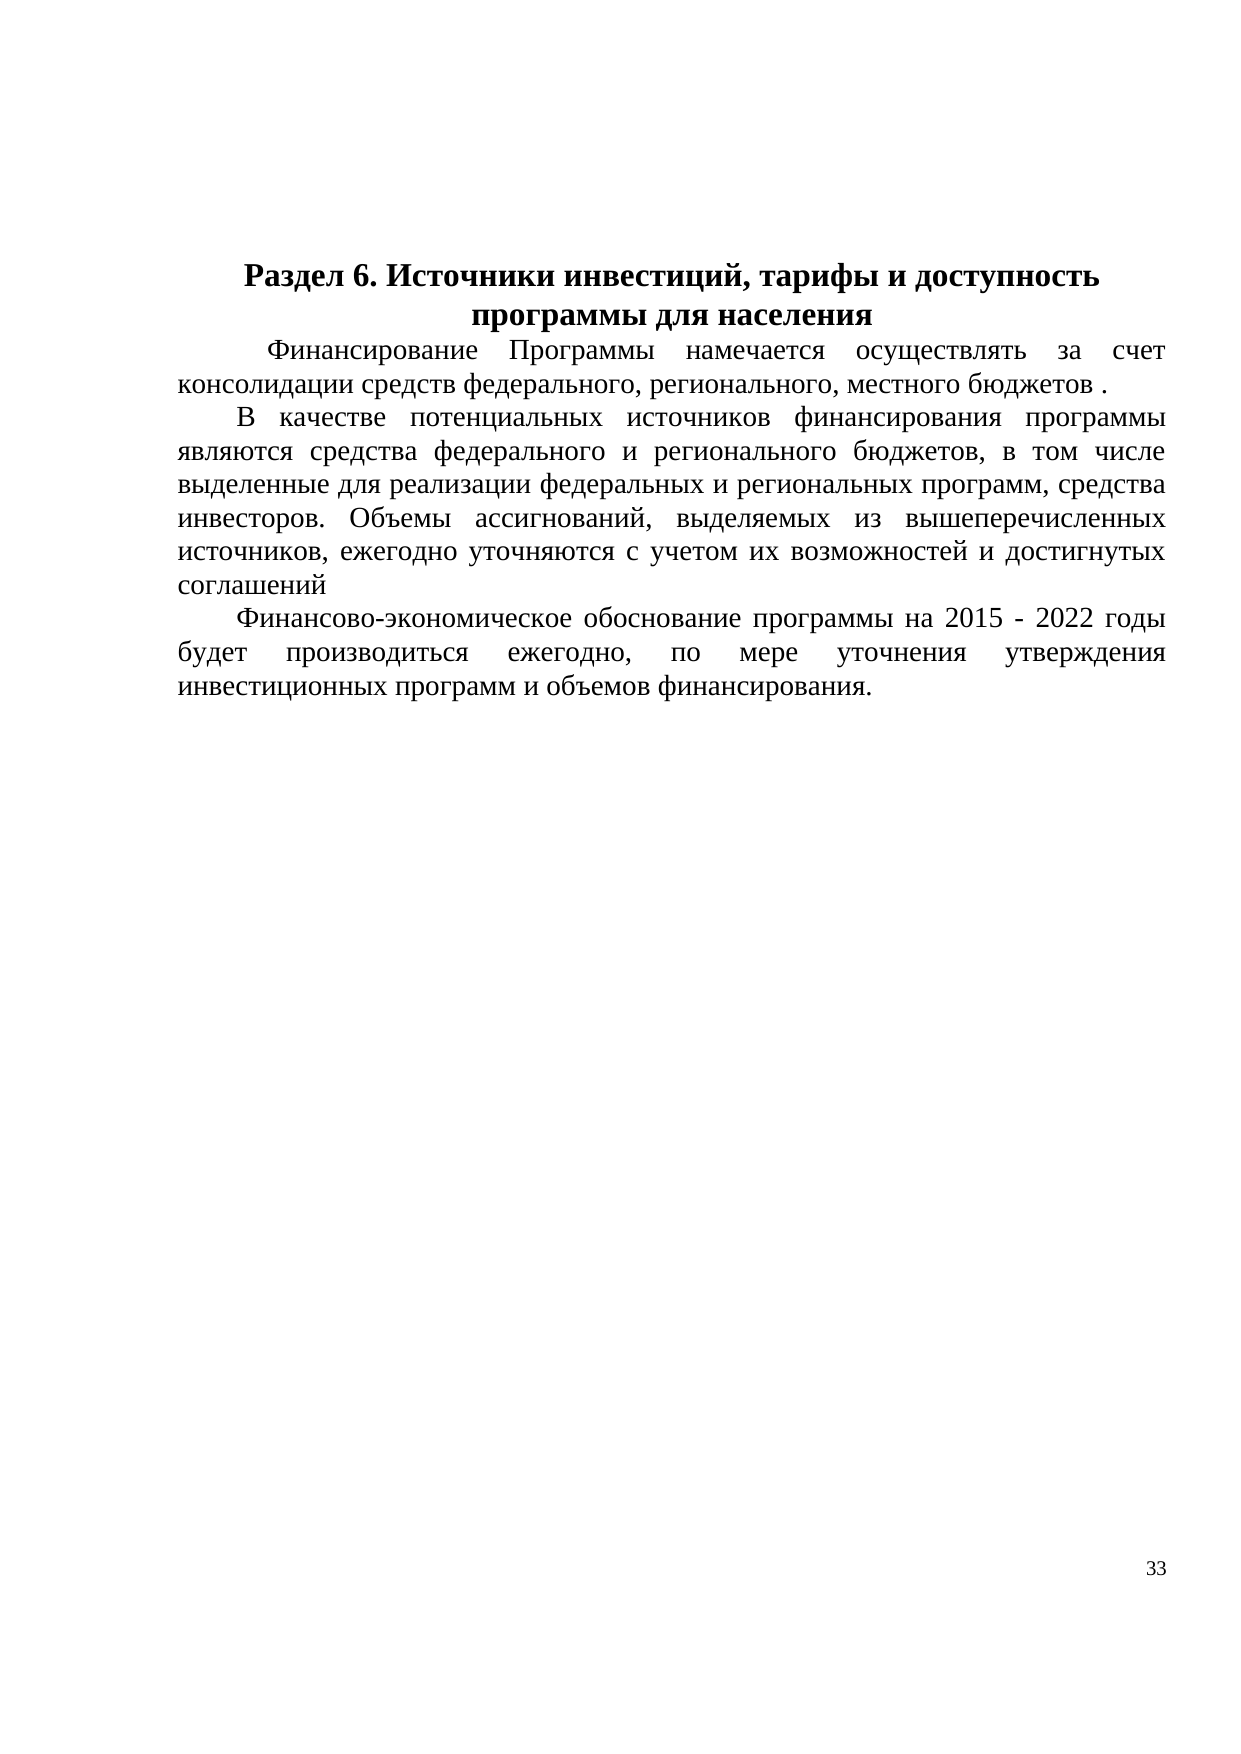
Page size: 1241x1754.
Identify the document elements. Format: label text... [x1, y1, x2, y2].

text Финансово-экономическое обоснование программы на 2015 - 2022 годы будет производиться ежегодно, по мере уточнения утверждения инвестиционных программ и объемов финансирования. [177, 601, 1167, 701]
text Финансирование Программы намечается осуществлять за счет консолидации средств федерального, регионального, местного бюджетов . [177, 332, 1167, 399]
text В качестве потенциальных источников финансирования программы являются средства федерального и регионального бюджетов, в том числе выделенные для реализации федеральных и региональных программ, средства инвесторов. Объемы ассигнований, выделяемых из вышеперечисленных источников, ежегодно уточняются с учетом их возможностей и достигнутых соглашений [177, 399, 1167, 601]
text Раздел 6. Источники инвестиций, тарифы и доступность программы для населения [177, 256, 1167, 332]
